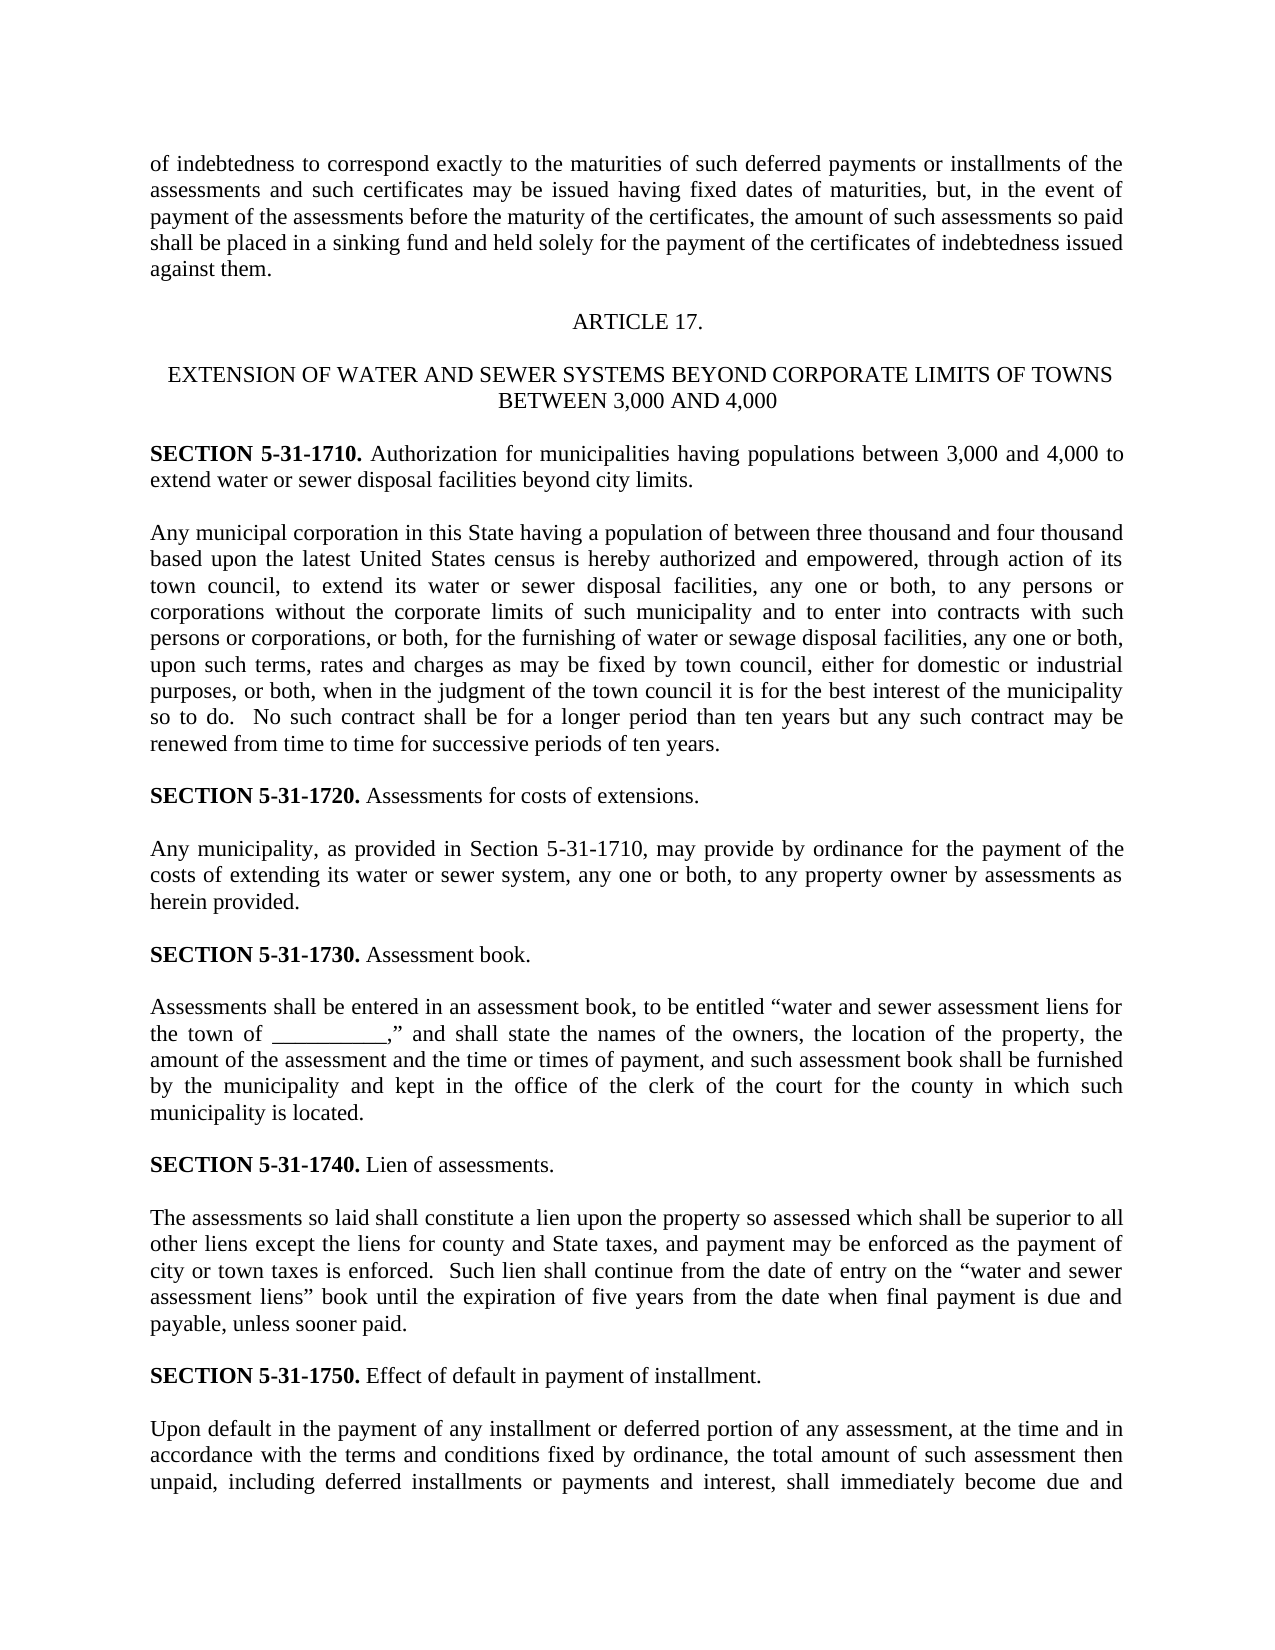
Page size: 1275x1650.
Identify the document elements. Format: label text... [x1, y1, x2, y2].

text Any municipality, as provided in Section 5-31-1710, may provide by ordinance for the payment of the costs of extending its water or sewer system, any one or both, to any property owner by assessments as herein provided. [150, 835, 1125, 914]
text Any municipal corporation in this State having a population of between three thousand and four thousand based upon the latest United States census is hereby authorized and empowered, through action of its town council, to extend its water or sewer disposal facilities, any one or both, to any persons or corporations without the corporate limits of such municipality and to enter into contracts with such persons or corporations, or both, for the furnishing of water or sewage disposal facilities, any one or both, upon such terms, rates and charges as may be fixed by town council, either for domestic or industrial purposes, or both, when in the judgment of the town council it is for the best interest of the municipality so to do. No such contract shall be for a longer period than ten years but any such contract may be renewed from time to time for successive periods of ten years. [150, 519, 1125, 756]
text SECTION 5-31-1750. Effect of default in payment of installment. [150, 1362, 1125, 1389]
text ARTICLE 17. [150, 308, 1125, 334]
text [150, 150, 1125, 282]
text SECTION 5-31-1720. Assessments for costs of extensions. [150, 782, 1125, 809]
text Assessments shall be entered in an assessment book, to be entitled “water and sewer assessment liens for the town of __________,” and shall state the names of the owners, the location of the property, the amount of the assessment and the time or times of payment, and such assessment book shall be furnished by the municipality and kept in the office of the clerk of the court for the county in which such municipality is located. [150, 993, 1125, 1125]
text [150, 1415, 1125, 1494]
text SECTION 5-31-1710. Authorization for municipalities having populations between 3,000 and 4,000 to extend water or sewer disposal facilities beyond city limits. [150, 440, 1125, 493]
text The assessments so laid shall constitute a lien upon the property so assessed which shall be superior to all other liens except the liens for county and State taxes, and payment may be enforced as the payment of city or town taxes is enforced. Such lien shall continue from the date of entry on the “water and sewer assessment liens” book until the expiration of five years from the date when final payment is due and payable, unless sooner paid. [150, 1204, 1125, 1336]
text EXTENSION OF WATER AND SEWER SYSTEMS BEYOND CORPORATE LIMITS OF TOWNS BETWEEN 3,000 AND 4,000 [150, 361, 1125, 413]
text SECTION 5-31-1740. Lien of assessments. [150, 1151, 1125, 1178]
text SECTION 5-31-1730. Assessment book. [150, 941, 1125, 967]
